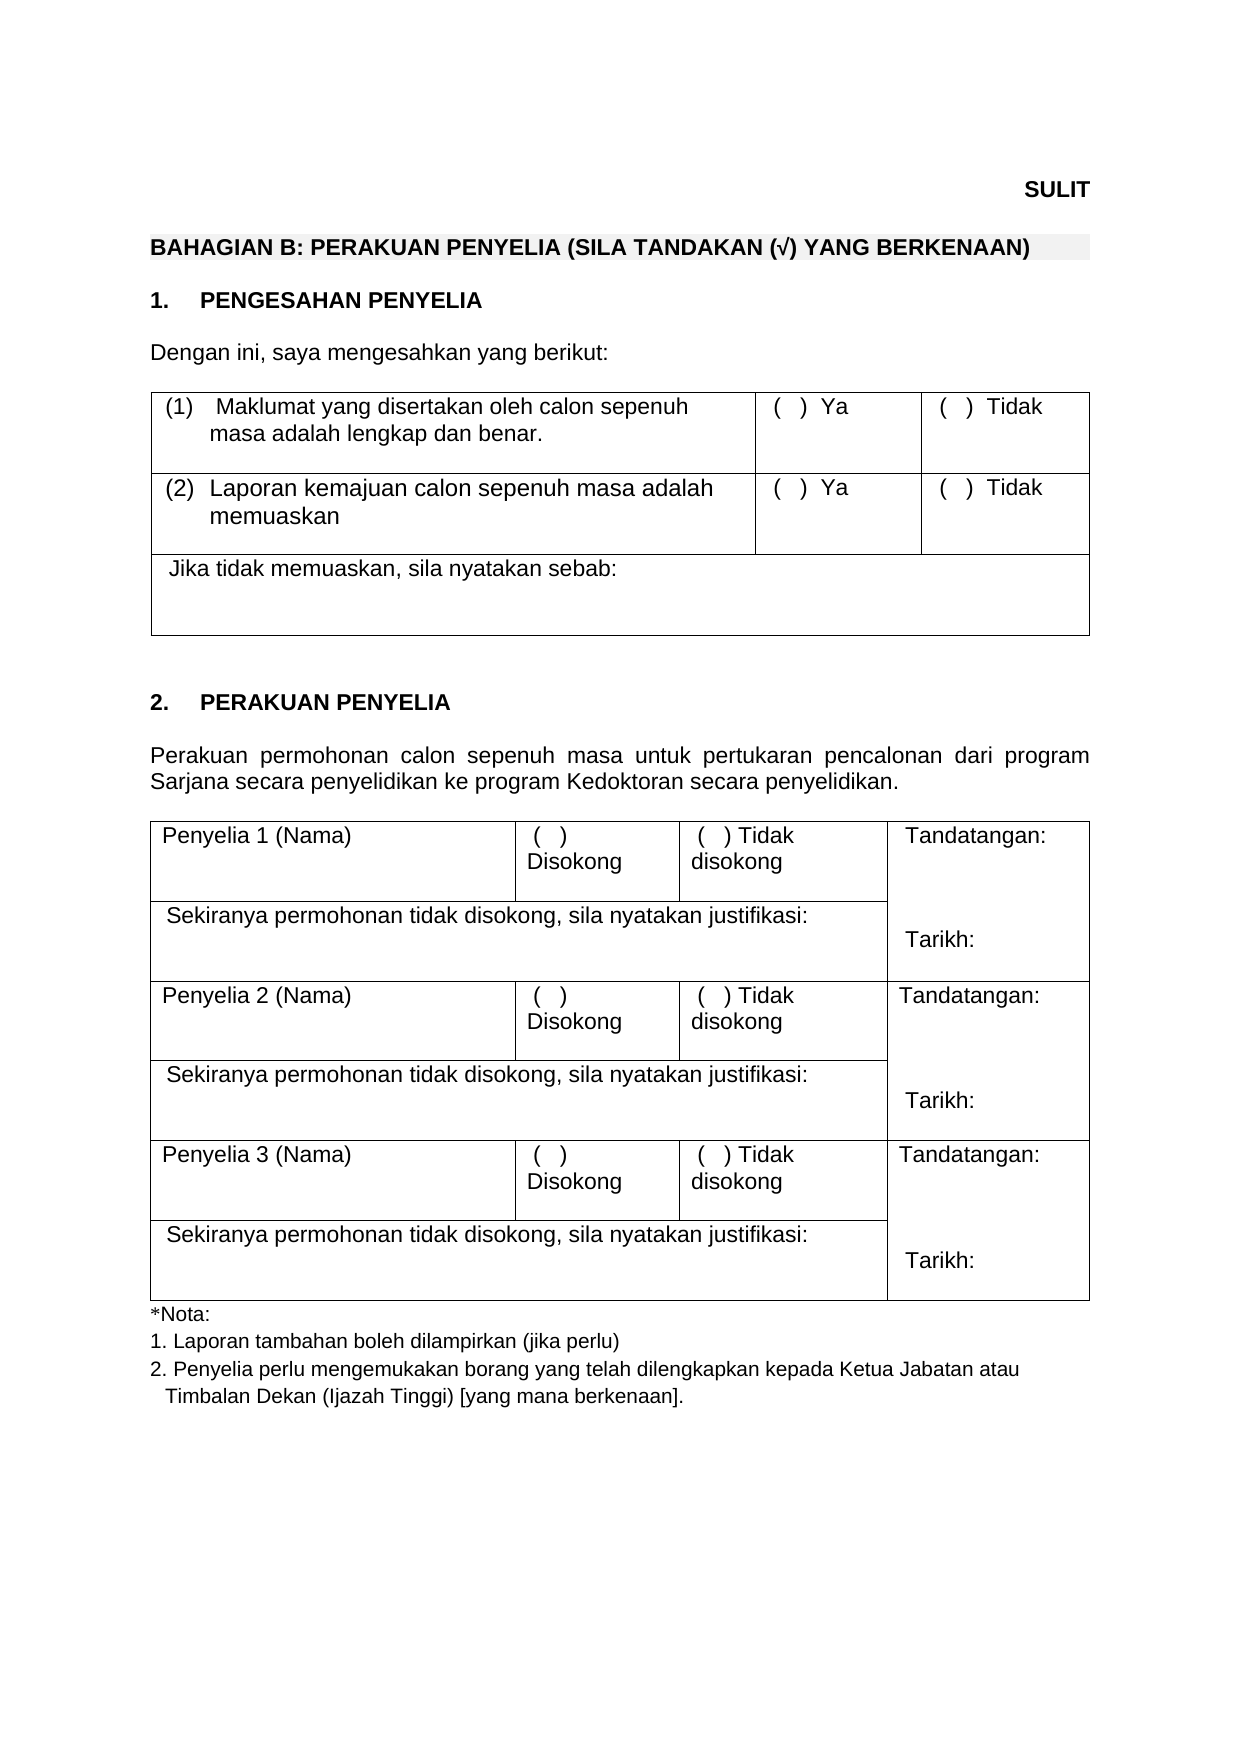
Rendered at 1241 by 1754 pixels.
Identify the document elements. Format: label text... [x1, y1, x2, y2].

table_cell Jika tidak memuaskan, sila nyatakan sebab: [152, 555, 1089, 635]
text *Nota: [150, 1301, 1090, 1326]
table_cell Tandatangan: Tarikh: [888, 982, 1089, 1140]
table_cell ( ) Disokong [516, 982, 679, 1060]
table_header ( ) Tidak disokong [680, 822, 887, 901]
table_header ( ) Ya [756, 393, 921, 473]
text 1. Laporan tambahan boleh dilampirkan (jika perlu) [150, 1329, 1090, 1353]
table_header ( ) Tidak [922, 393, 1089, 473]
table_cell Sekiranya permohonan tidak disokong, sila nyatakan justifikasi: [151, 902, 887, 981]
table_header ( ) Disokong [516, 822, 679, 901]
table_cell Sekiranya permohonan tidak disokong, sila nyatakan justifikasi: [151, 1061, 887, 1140]
list PERAKUAN PENYELIA [150, 689, 1090, 715]
table_cell Tandatangan: Tarikh: [888, 1141, 1089, 1300]
text BAHAGIAN B: PERAKUAN PENYELIA (SILA TANDAKAN (√) YANG BERKENAAN) [150, 234, 1090, 260]
table_header Maklumat yang disertakan oleh calon sepenuh masa adalah lengkap dan benar. [152, 393, 755, 473]
table_cell ( ) Tidak disokong [680, 1141, 887, 1220]
text SULIT [150, 176, 1090, 203]
list PENGESAHAN PENYELIA [150, 287, 1090, 313]
text Perakuan permohonan calon sepenuh masa untuk pertukaran pencalonan dari program Sarjana secara penyelidikan ke program Kedoktoran secara penyelidikan. [150, 742, 1090, 794]
table_cell ( ) Ya [756, 474, 921, 554]
table_cell Penyelia 3 (Nama) [151, 1141, 515, 1220]
table_header Tandatangan: Tarikh: [888, 822, 1089, 981]
text Dengan ini, saya mengesahkan yang berikut: [150, 339, 1090, 366]
table_cell Penyelia 2 (Nama) [151, 982, 515, 1060]
table_cell ( ) Disokong [516, 1141, 679, 1220]
table_cell ( ) Tidak disokong [680, 982, 887, 1060]
table_header Penyelia 1 (Nama) [151, 822, 515, 901]
table_cell Laporan kemajuan calon sepenuh masa adalah memuaskan [152, 474, 755, 554]
text 2. Penyelia perlu mengemukakan borang yang telah dilengkapkan kepada Ketua Jabatan atau Timbalan Dekan (Ijazah Tinggi) [yang mana berkenaan]. [150, 1357, 1090, 1408]
table_cell ( ) Tidak [922, 474, 1089, 554]
table_cell Sekiranya permohonan tidak disokong, sila nyatakan justifikasi: [151, 1221, 887, 1300]
